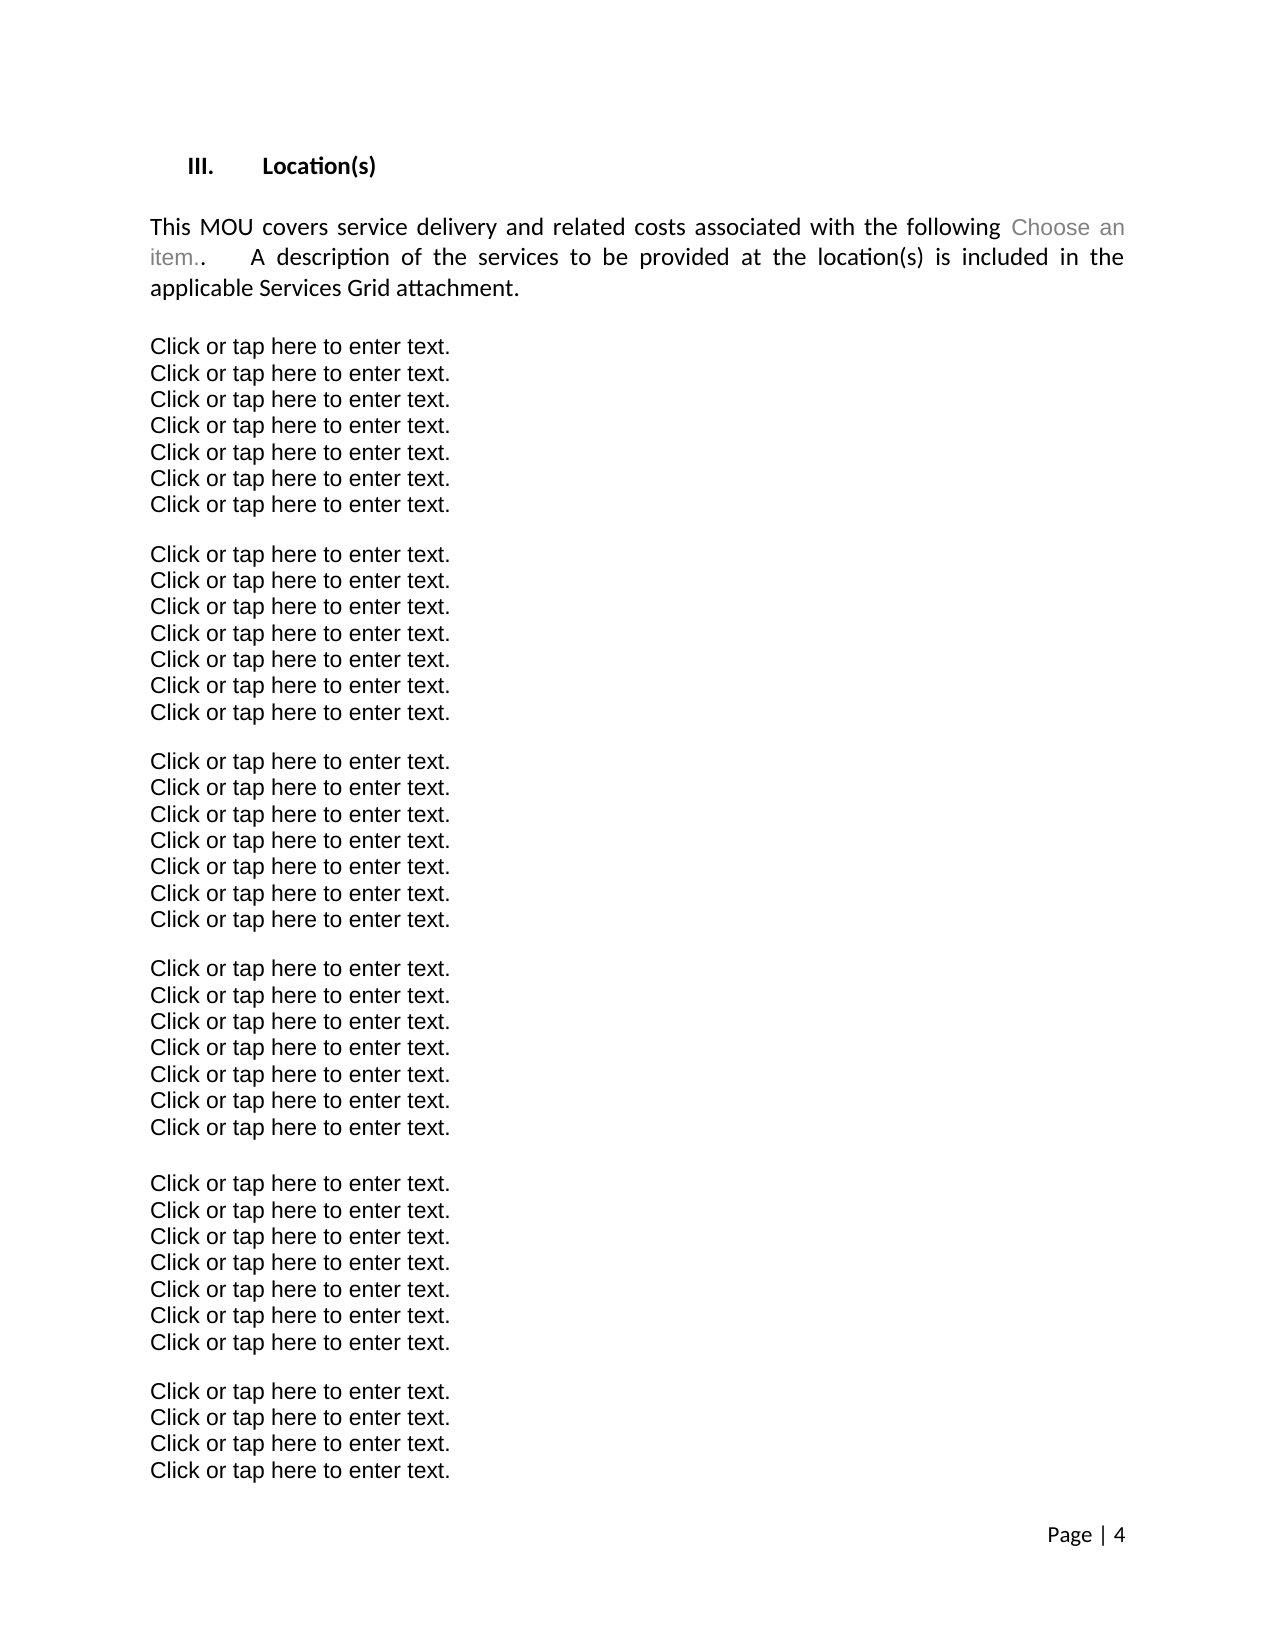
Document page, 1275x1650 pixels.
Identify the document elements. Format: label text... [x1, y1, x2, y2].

list Location(s) [187, 150, 1125, 181]
text This MOU covers service delivery and related costs associated with the following . A description of the services to be provided at the location(s) is included in the applicable Services Grid attachment. [150, 211, 1125, 303]
